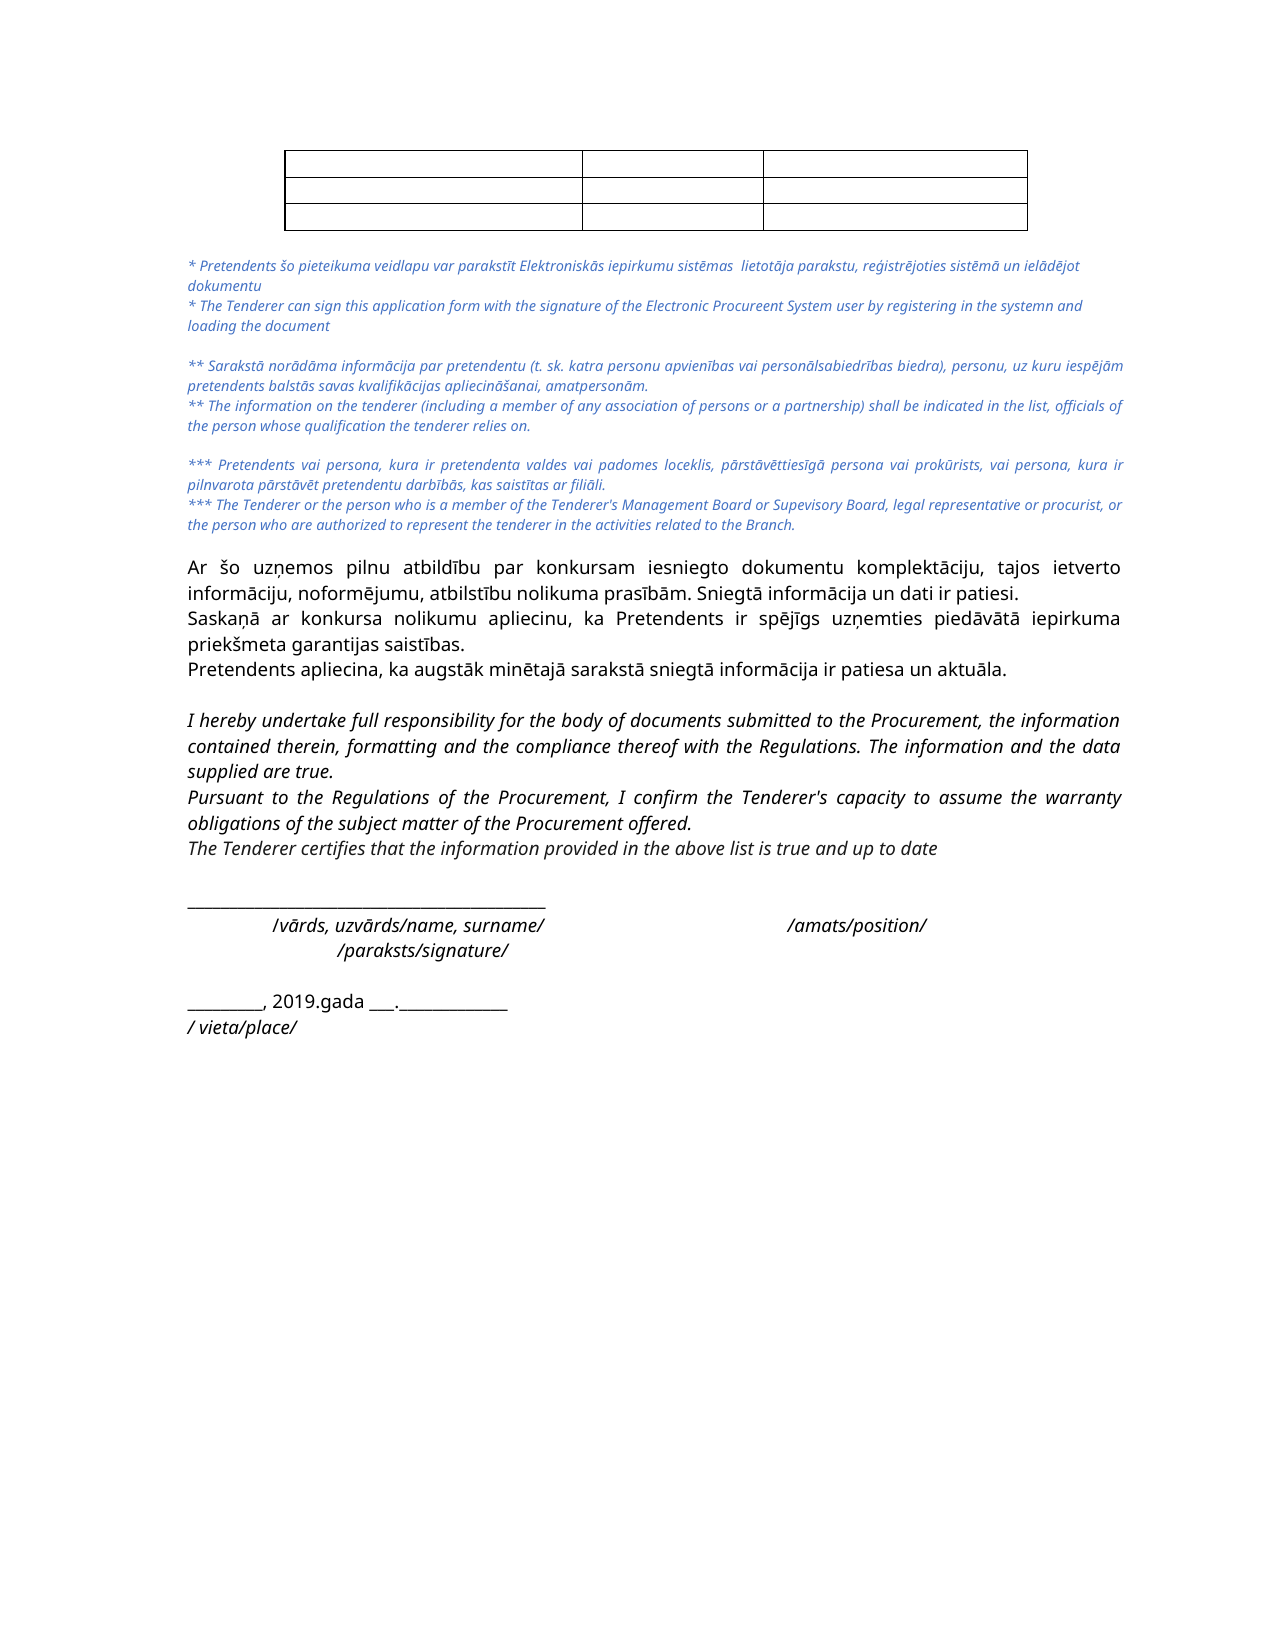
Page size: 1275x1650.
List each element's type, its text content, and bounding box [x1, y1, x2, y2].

table_cell [764, 151, 1027, 177]
text _________, 2019.gada ___._____________ [187, 988, 1125, 1014]
table_cell [286, 204, 582, 230]
table_cell [583, 204, 763, 230]
text Saskaņā ar konkursa nolikumu apliecinu, ka Pretendents ir spējīgs uzņemties piedāvātā iepirkuma priekšmeta garantijas saistības. [187, 606, 1122, 657]
table_cell [286, 151, 582, 177]
text Pursuant to the Regulations of the Procurement, I confirm the Tenderer's capacity to assume the warranty obligations of the subject matter of the Procurement offered. [187, 784, 1122, 835]
text * Pretendents šo pieteikuma veidlapu var parakstīt Elektroniskās iepirkumu sistēmas lietotāja parakstu, reģistrējoties sistēmā un ielādējot dokumentu [187, 256, 1125, 296]
text *** Pretendents vai persona, kura ir pretendenta valdes vai padomes loceklis, pārstāvēttiesīgā persona vai prokūrists, vai persona, kura ir pilnvarota pārstāvēt pretendentu darbībās, kas saistītas ar filiāli. [187, 455, 1125, 495]
text The Tenderer certifies that the information provided in the above list is true and up to date [187, 835, 1125, 861]
text Ar šo uzņemos pilnu atbildību par konkursam iesniegto dokumentu komplektāciju, tajos ietverto informāciju, noformējumu, atbilstību nolikuma prasībām. Sniegtā informācija un dati ir patiesi. [187, 555, 1122, 606]
text /vārds, uzvārds/name, surname/ /amats/position/ /paraksts/signature/ [187, 912, 1125, 963]
text * The Tenderer can sign this application form with the signature of the Electronic Procureent System user by registering in the systemn and loading the document [187, 296, 1125, 336]
text *** The Tenderer or the person who is a member of the Tenderer's Management Board or Supevisory Board, legal representative or procurist, or the person who are authorized to represent the tenderer in the activities related to the Branch. [187, 495, 1125, 535]
text ** The information on the tenderer (including a member of any association of persons or a partnership) shall be indicated in the list, officials of the person whose qualification the tenderer relies on. [187, 396, 1125, 435]
text I hereby undertake full responsibility for the body of documents submitted to the Procurement, the information contained therein, formatting and the compliance thereof with the Regulations. The information and the data supplied are true. [187, 708, 1122, 784]
table_cell [583, 151, 763, 177]
text / vieta/place/ [187, 1014, 1125, 1039]
text ** Sarakstā norādāma informācija par pretendentu (t. sk. katra personu apvienības vai personālsabiedrības biedra), personu, uz kuru iespējām pretendents balstās savas kvalifikācijas apliecināšanai, amatpersonām. [187, 356, 1125, 396]
table_cell [764, 204, 1027, 230]
table_cell [286, 178, 582, 203]
text ___________________________________________ [187, 886, 1125, 912]
table_cell [764, 178, 1027, 203]
table_cell [583, 178, 763, 203]
text Pretendents apliecina, ka augstāk minētajā sarakstā sniegtā informācija ir patiesa un aktuāla. [187, 657, 1125, 682]
